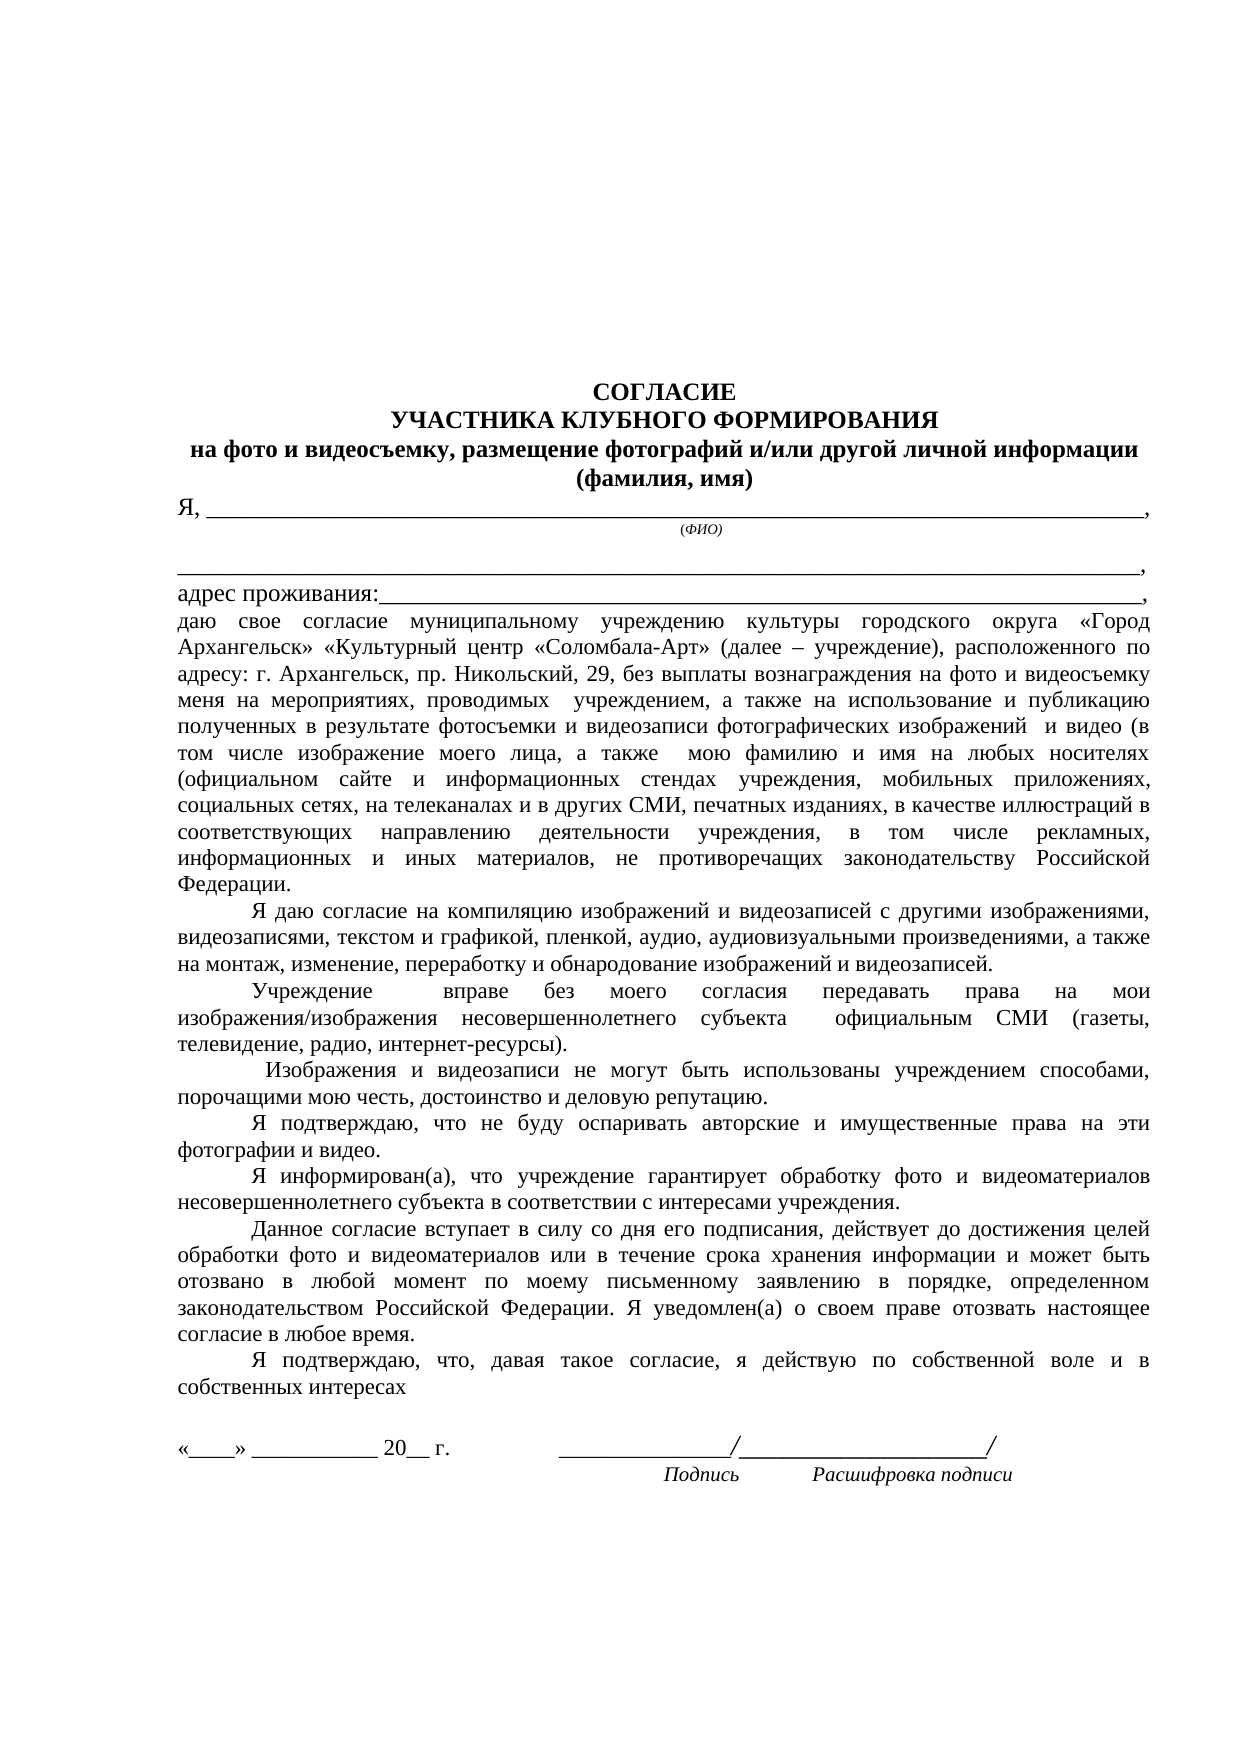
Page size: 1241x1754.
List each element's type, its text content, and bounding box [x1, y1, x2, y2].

text «____» ___________ 20__ г. _______________/_________________/ [177, 1428, 1152, 1461]
text даю свое согласие муниципальному учреждению культуры городского округа «Город Архангельск» «Культурный центр «Соломбала-Арт» (далее – учреждение), расположенного по адресу: г. Архангельск, пр. Никольский, 29, без выплаты вознаграждения на фото и видеосъемку меня на мероприятиях, проводимых учреждением, а также на использование и публикацию полученных в результате фотосъемки и видеозаписи фотографических изображений и видео (в том числе изображение моего лица, а также мою фамилию и имя на любых носителях (официальном сайте и информационных стендах учреждения, мобильных приложениях, социальных сетях, на телеканалах и в других СМИ, печатных изданиях, в качестве иллюстраций в соответствующих направлению деятельности учреждения, в том числе рекламных, информационных и иных материалов, не противоречащих законодательству Российской Федерации. [177, 607, 1152, 897]
text _____________________________________________________________________________, [177, 549, 1152, 578]
text Изображения и видеозаписи не могут быть использованы учреждением способами, порочащими мою честь, достоинство и деловую репутацию. [177, 1057, 1152, 1109]
text УЧАСТНИКА КЛУБНОГО ФОРМИРОВАНИЯ [177, 406, 1152, 434]
text на фото и видеосъемку, размещение фотографий и/или другой личной информации (фамилия, имя) [177, 434, 1152, 492]
text Данное согласие вступает в силу со дня его подписания, действует до достижения целей обработки фото и видеоматериалов или в течение срока хранения информации и может быть отозвано в любой момент по моему письменному заявлению в порядке, определенном законодательством Российской Федерации. Я уведомлен(а) о своем праве отозвать настоящее согласие в любое время. [177, 1215, 1152, 1346]
text Я даю согласие на компиляцию изображений и видеозаписей с другими изображениями, видеозаписями, текстом и графикой, пленкой, аудио, аудиовизуальными произведениями, а также на монтаж, изменение, переработку и обнародование изображений и видеозаписей. [177, 897, 1152, 977]
text Я, ___________________________________________________________________________, [177, 492, 1152, 521]
text Подпись Расшифровка подписи [251, 1461, 1152, 1486]
text адрес проживания:_____________________________________________________________, [177, 578, 1152, 607]
text Учреждение вправе без моего согласия передавать права на мои изображения/изображения несовершеннолетнего субъекта официальным СМИ (газеты, телевидение, радио, интернет-ресурсы). [177, 977, 1152, 1057]
text Я подтверждаю, что не буду оспаривать авторские и имущественные права на эти фотографии и видео. [177, 1109, 1152, 1162]
text СОГЛАСИЕ [177, 377, 1152, 406]
text Я информирован(а), что учреждение гарантирует обработку фото и видеоматериалов несовершеннолетнего субъекта в соответствии с интересами учреждения. [177, 1162, 1152, 1215]
text Я подтверждаю, что, давая такое согласие, я действую по собственной воле и в собственных интересах [177, 1346, 1152, 1399]
text (ФИО) [177, 521, 1152, 549]
